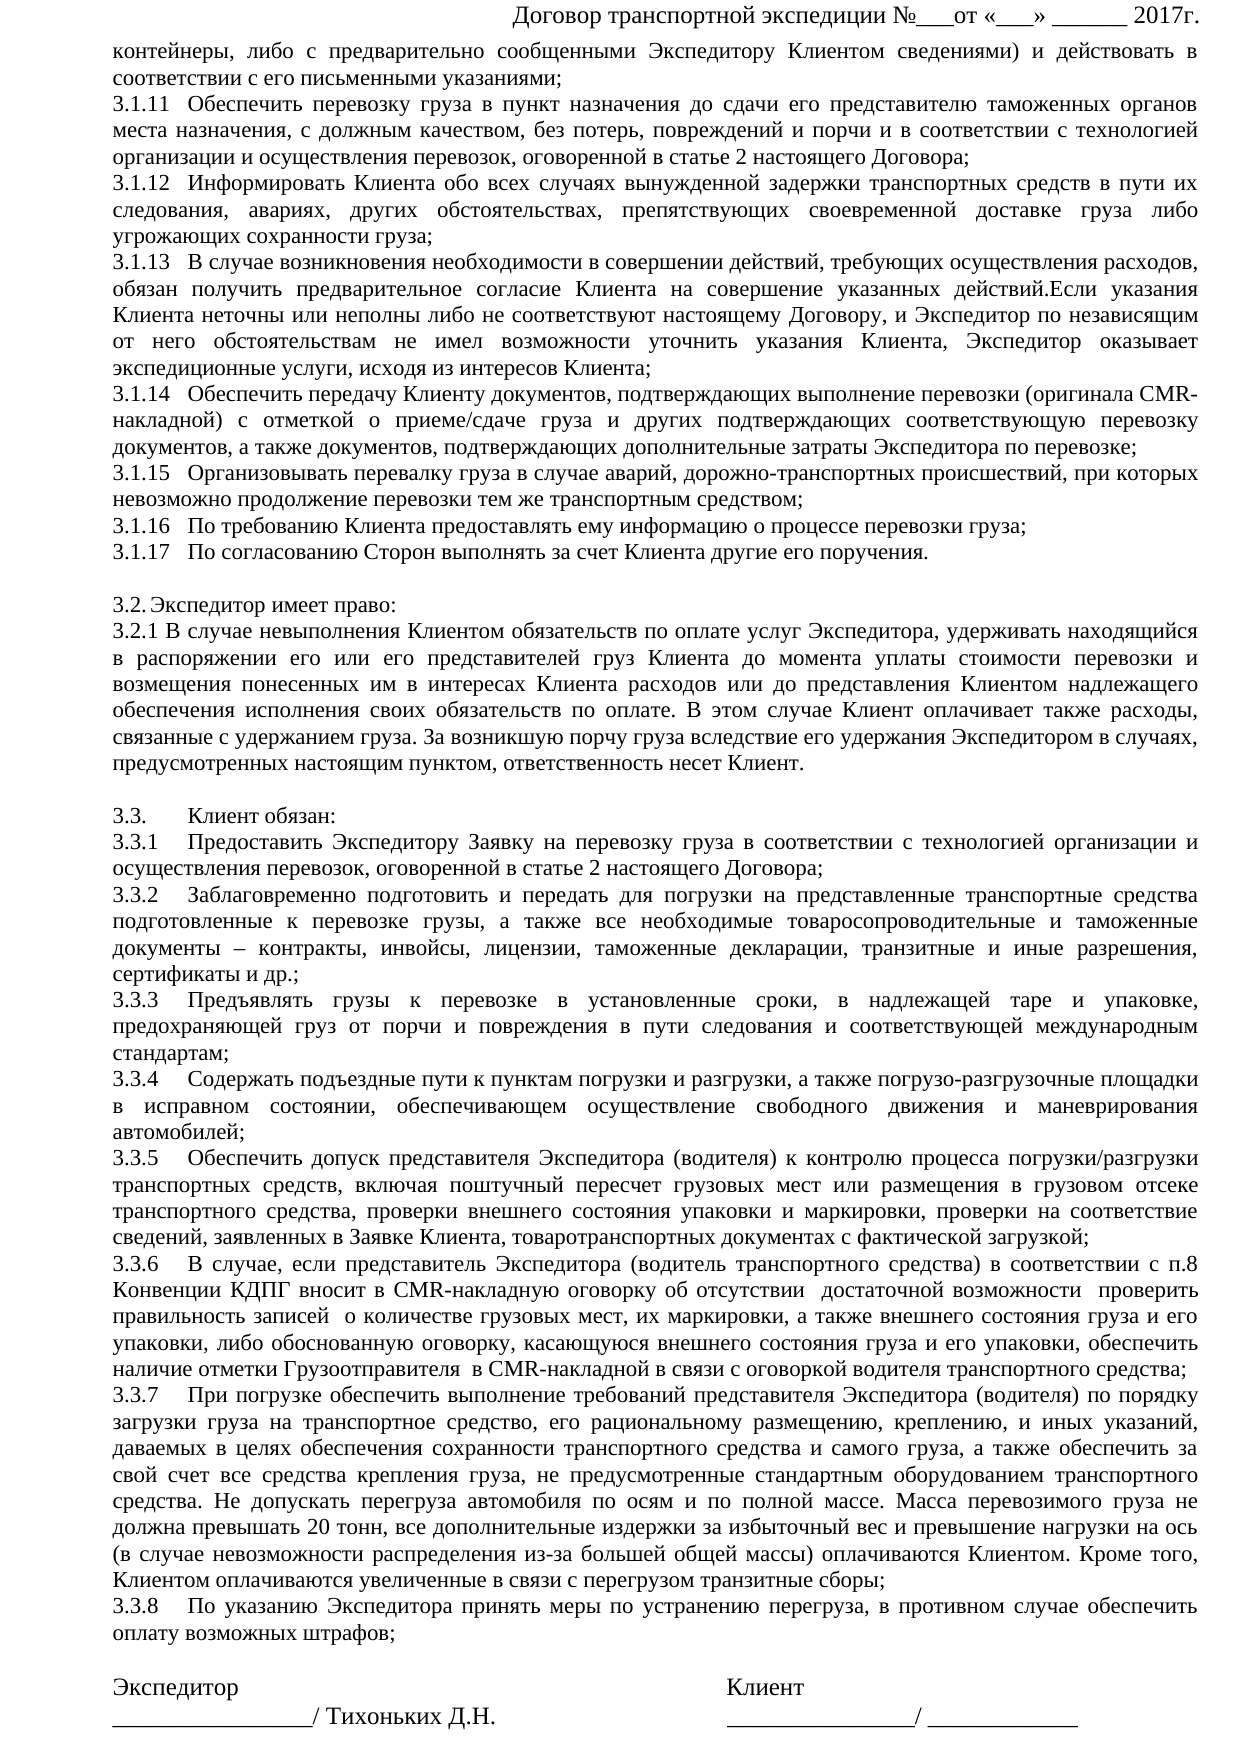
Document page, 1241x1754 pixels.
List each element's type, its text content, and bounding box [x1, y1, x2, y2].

list В случае возникновения необходимости в совершении действий, требующих осуществления расходов, обязан получить предварительное согласие Клиента на совершение указанных действий.Если указания Клиента неточны или неполны либо не соответствуют настоящему Договору, и Экспедитор по независящим от него обстоятельствам не имел возможности уточнить указания Клиента, Экспедитор оказывает экспедиционные услуги, исходя из интересов Клиента; [112, 248, 1200, 380]
list Обеспечить допуск представителя Экспедитора (водителя) к контролю процесса погрузки/разгрузки транспортных средств, включая поштучный пересчет грузовых мест или размещения в грузовом отсеке транспортного средства, проверки внешнего состояния упаковки и маркировки, проверки на соответствие сведений, заявленных в Заявке Клиента, товаротранспортных документах с фактической загрузкой; [112, 1144, 1200, 1250]
text 3.2.1 В случае невыполнения Клиентом обязательств по оплате услуг Экспедитора, удерживать находящийся в распоряжении его или его представителей груз Клиента до момента уплаты стоимости перевозки и возмещения понесенных им в интересах Клиента расходов или до представления Клиентом надлежащего обеспечения исполнения своих обязательств по оплате. В этом случае Клиент оплачивает также расходы, связанные с удержанием груза. За возникшую порчу груза вследствие его удержания Экспедитором в случаях, предусмотренных настоящим пунктом, ответственность несет Клиент. [112, 617, 1200, 775]
list Обеспечить передачу Клиенту документов, подтверждающих выполнение перевозки (оригинала CMR-накладной) с отметкой о приеме/сдаче груза и других подтверждающих соответствующую перевозку документов, а также документов, подтверждающих дополнительные затраты Экспедитора по перевозке; [112, 380, 1200, 459]
list По требованию Клиента предоставлять ему информацию о процессе перевозки груза; [112, 512, 1200, 538]
list В случае, если представитель Экспедитора (водитель транспортного средства) в соответствии с п.8 Конвенции КДПГ вносит в СМR-накладную оговорку об отсутствии достаточной возможности проверить правильность записей о количестве грузовых мест, их маркировки, а также внешнего состояния груза и его упаковки, либо обоснованную оговорку, касающуюся внешнего состояния груза и его упаковки, обеспечить наличие отметки Грузоотправителя в СМR-накладной в связи с оговоркой водителя транспортного средства; [112, 1250, 1200, 1382]
list Предоставить Экспедитору Заявку на перевозку груза в соответствии с технологией организации и осуществления перевозок, оговоренной в статье 2 настоящего Договора; [112, 828, 1200, 881]
list Заблаговременно подготовить и передать для погрузки на представленные транспортные средства подготовленные к перевозке грузы, а также все необходимые товаросопроводительные и таможенные документы – контракты, инвойсы, лицензии, таможенные декларации, транзитные и иные разрешения, сертификаты и др.; [112, 881, 1200, 986]
list Клиент обязан: [112, 802, 1200, 828]
list Содержать подъездные пути к пунктам погрузки и разгрузки, а также погрузо-разгрузочные площадки в исправном состоянии, обеспечивающем осуществление свободного движения и маневрирования автомобилей; [112, 1065, 1200, 1144]
list По указанию Экспедитора принять меры по устранению перегруза, в противном случае обеспечить оплату возможных штрафов; [112, 1592, 1200, 1645]
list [112, 37, 1200, 90]
list Информировать Клиента обо всех случаях вынужденной задержки транспортных средств в пути их следования, авариях, других обстоятельствах, препятствующих своевременной доставке груза либо угрожающих сохранности груза; [112, 169, 1200, 248]
list Обеспечить перевозку груза в пункт назначения до сдачи его представителю таможенных органов места назначения, с должным качеством, без потерь, повреждений и порчи и в соответствии с технологией организации и осуществления перевозок, оговоренной в статье 2 настоящего Договора; [112, 90, 1200, 169]
list Предъявлять грузы к перевозке в установленные сроки, в надлежащей таре и упаковке, предохраняющей груз от порчи и повреждения в пути следования и соответствующей международным стандартам; [112, 986, 1200, 1065]
list По согласованию Сторон выполнять за счет Клиента другие его поручения. [112, 538, 1200, 564]
list Организовывать перевалку груза в случае аварий, дорожно-транспортных происшествий, при которых невозможно продолжение перевозки тем же транспортным средством; [112, 459, 1200, 512]
list При погрузке обеспечить выполнение требований представителя Экспедитора (водителя) по порядку загрузки груза на транспортное средство, его рациональному размещению, креплению, и иных указаний, даваемых в целях обеспечения сохранности транспортного средства и самого груза, а также обеспечить за свой счет все средства крепления груза, не предусмотренные стандартным оборудованием транспортного средства. Не допускать перегруза автомобиля по осям и по полной массе. Масса перевозимого груза не должна превышать 20 тонн, все дополнительные издержки за избыточный вес и превышение нагрузки на ось (в случае невозможности распределения из-за большей общей массы) оплачиваются Клиентом. Кроме того, Клиентом оплачиваются увеличенные в связи с перегрузом транзитные сборы; [112, 1382, 1200, 1592]
list Экспедитор имеет право: [112, 591, 1200, 617]
